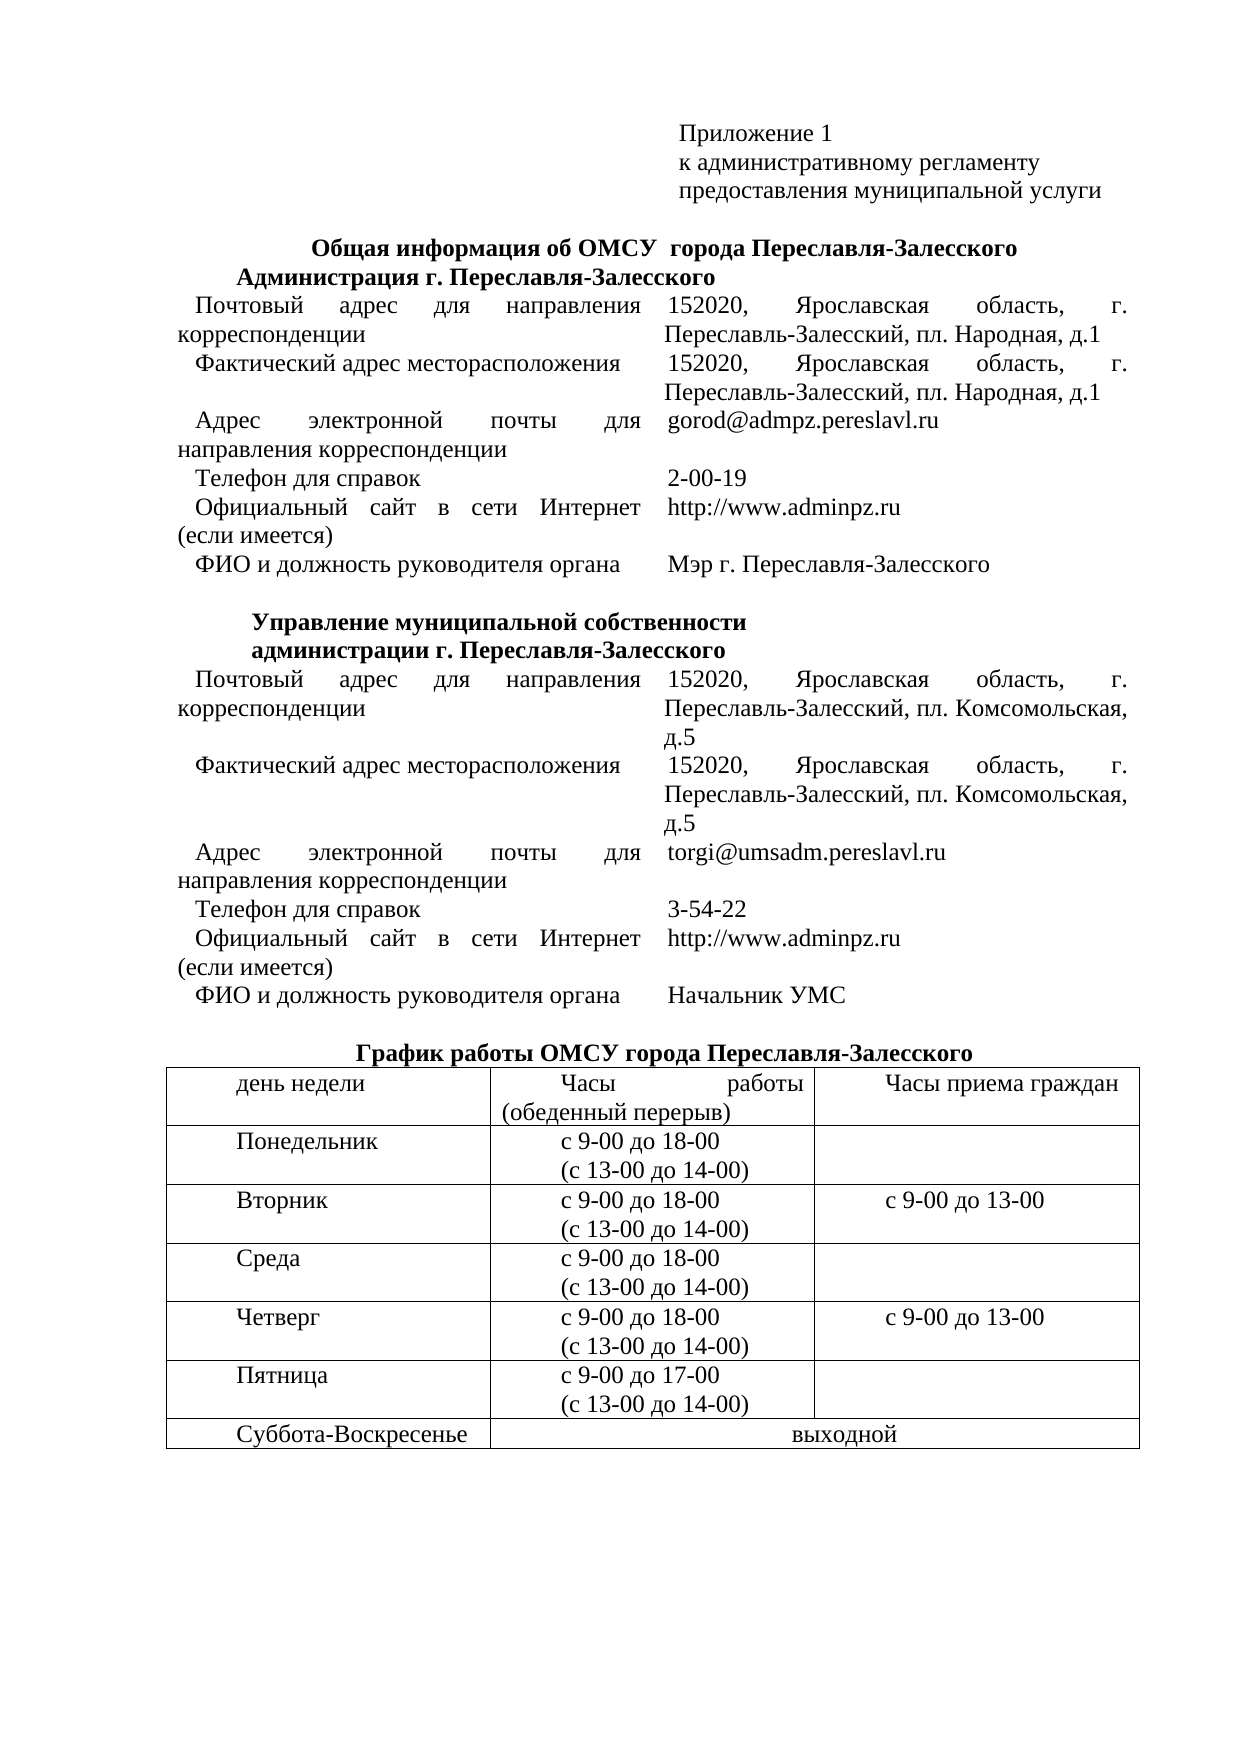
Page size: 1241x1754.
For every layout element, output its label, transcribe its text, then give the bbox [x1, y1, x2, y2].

table_cell с 9-00 до 18-00 (с 13-00 до 14-00) [491, 1302, 814, 1359]
table_cell ФИО и должность руководителя органа [166, 549, 653, 578]
table_cell Телефон для справок [166, 894, 653, 923]
table_cell 2-00-19 [653, 463, 1139, 492]
table_cell Фактический адрес месторасположения [166, 348, 653, 406]
table_cell Фактический адрес месторасположения [166, 751, 653, 837]
table_cell 3-54-22 [653, 894, 1139, 923]
table_cell gorod@admpz.pereslavl.ru [653, 406, 1139, 463]
table_cell Четверг [167, 1302, 490, 1359]
text График работы ОМСУ города Переславля-Залесского [177, 1038, 1152, 1067]
text Администрация г. Переславля-Залесского [177, 262, 1152, 291]
table_cell Пятница [167, 1361, 490, 1418]
table_cell с 9-00 до 17-00 (с 13-00 до 14-00) [491, 1361, 814, 1418]
table_header Почтовый адрес для направления корреспонденции [166, 291, 653, 348]
table_header 152020, Ярославская область, г. Переславль-Залесский, пл. Комсомольская, д.5 [653, 664, 1139, 751]
text предоставления муниципальной услуги [620, 176, 1152, 204]
table_cell Телефон для справок [166, 463, 653, 492]
table_header 152020, Ярославская область, г. Переславль-Залесский, пл. Народная, д.1 [653, 291, 1139, 348]
text к административному регламенту [620, 147, 1152, 176]
text Приложение 1 [620, 118, 1152, 147]
table_cell Начальник УМС [653, 981, 1139, 1009]
table_cell [815, 1244, 1139, 1301]
table_cell Понедельник [167, 1126, 490, 1184]
text администрации г. Переславля-Залесского [177, 636, 1152, 664]
table_cell Официальный сайт в сети Интернет (если имеется) [166, 923, 653, 981]
table_header Часы приема граждан [815, 1068, 1139, 1125]
table_cell [815, 1361, 1139, 1418]
table_cell с 9-00 до 13-00 [815, 1185, 1139, 1242]
table_cell Адрес электронной почты для направления корреспонденции [166, 406, 653, 463]
table_header Почтовый адрес для направления корреспонденции [166, 664, 653, 751]
text Общая информация об ОМСУ города Переславля-Залесского [177, 233, 1152, 262]
table_cell Среда [167, 1244, 490, 1301]
table_cell с 9-00 до 13-00 [815, 1302, 1139, 1359]
table_cell [815, 1126, 1139, 1184]
text Управление муниципальной собственности [177, 607, 1152, 636]
table_cell с 9-00 до 18-00 (с 13-00 до 14-00) [491, 1244, 814, 1301]
table_cell Вторник [167, 1185, 490, 1242]
table_cell с 9-00 до 18-00 (с 13-00 до 14-00) [491, 1185, 814, 1242]
table_cell torgi@umsadm.pereslavl.ru [653, 837, 1139, 894]
table_cell Суббота-Воскресенье [167, 1419, 490, 1448]
table_cell Мэр г. Переславля-Залесского [653, 549, 1139, 578]
table_cell Официальный сайт в сети Интернет (если имеется) [166, 492, 653, 549]
table_header Часы работы (обеденный перерыв) [491, 1068, 814, 1125]
table_cell с 9-00 до 18-00 (с 13-00 до 14-00) [491, 1126, 814, 1184]
table_cell выходной [491, 1419, 1139, 1448]
table_cell 152020, Ярославская область, г. Переславль-Залесский, пл. Комсомольская, д.5 [653, 751, 1139, 837]
table_cell http://www.adminpz.ru [653, 492, 1139, 549]
table_cell Адрес электронной почты для направления корреспонденции [166, 837, 653, 894]
table_cell ФИО и должность руководителя органа [166, 981, 653, 1009]
table_cell http://www.adminpz.ru [653, 923, 1139, 981]
table_header день недели [167, 1068, 490, 1125]
table_cell 152020, Ярославская область, г. Переславль-Залесский, пл. Народная, д.1 [653, 348, 1139, 406]
